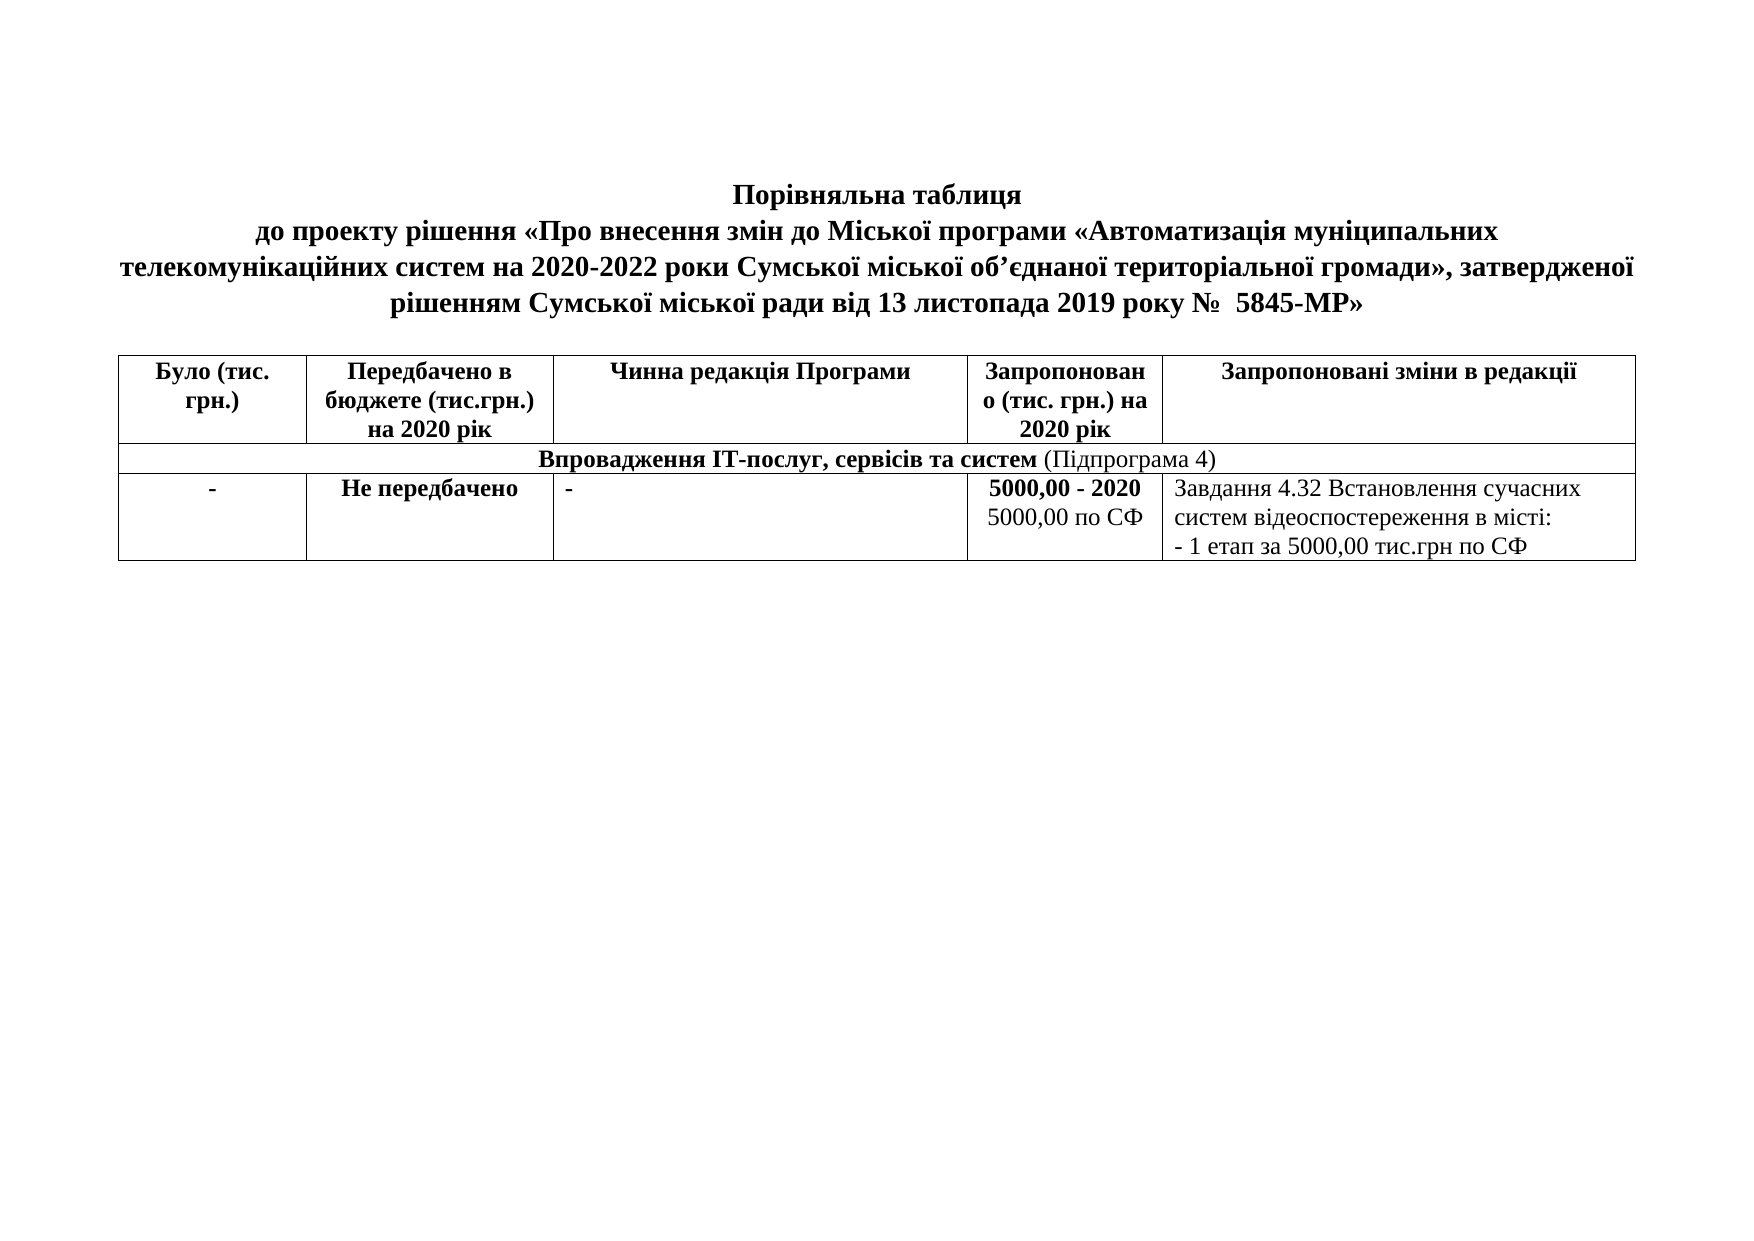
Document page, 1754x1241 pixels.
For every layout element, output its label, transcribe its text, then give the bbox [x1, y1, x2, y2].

table_header Чинна редакція Програми [554, 356, 967, 443]
table_cell - [554, 474, 967, 560]
text до проекту рішення «Про внесення змін до Міської програми «Автоматизація муніципальних телекомунікаційних систем на 2020-2022 роки Сумської міської об’єднаної територіальної громади», затвердженої рішенням Сумської міської ради від 13 листопада 2019 року № 5845-МР» [118, 213, 1636, 319]
table_cell Завдання 4.32 Встановлення сучасних систем відеоспостереження в місті: - 1 етап за 5000,00 тис.грн по СФ [1163, 474, 1635, 560]
table_header Передбачено в бюджете (тис.грн.) на 2020 рік [307, 356, 553, 443]
table_cell 5000,00 - 2020 5000,00 по СФ [968, 474, 1162, 560]
table_header Було (тис. грн.) [119, 356, 306, 443]
table_cell Не передбачено [307, 474, 553, 560]
table_header Запропоновано (тис. грн.) на 2020 рік [968, 356, 1162, 443]
table_cell Впровадження ІТ-послуг, сервісів та систем (Підпрограма 4) [119, 444, 1635, 472]
table_header Запропоновані зміни в редакції [1163, 356, 1635, 443]
table_cell - [119, 474, 306, 560]
text Порівняльна таблиця [118, 177, 1636, 211]
